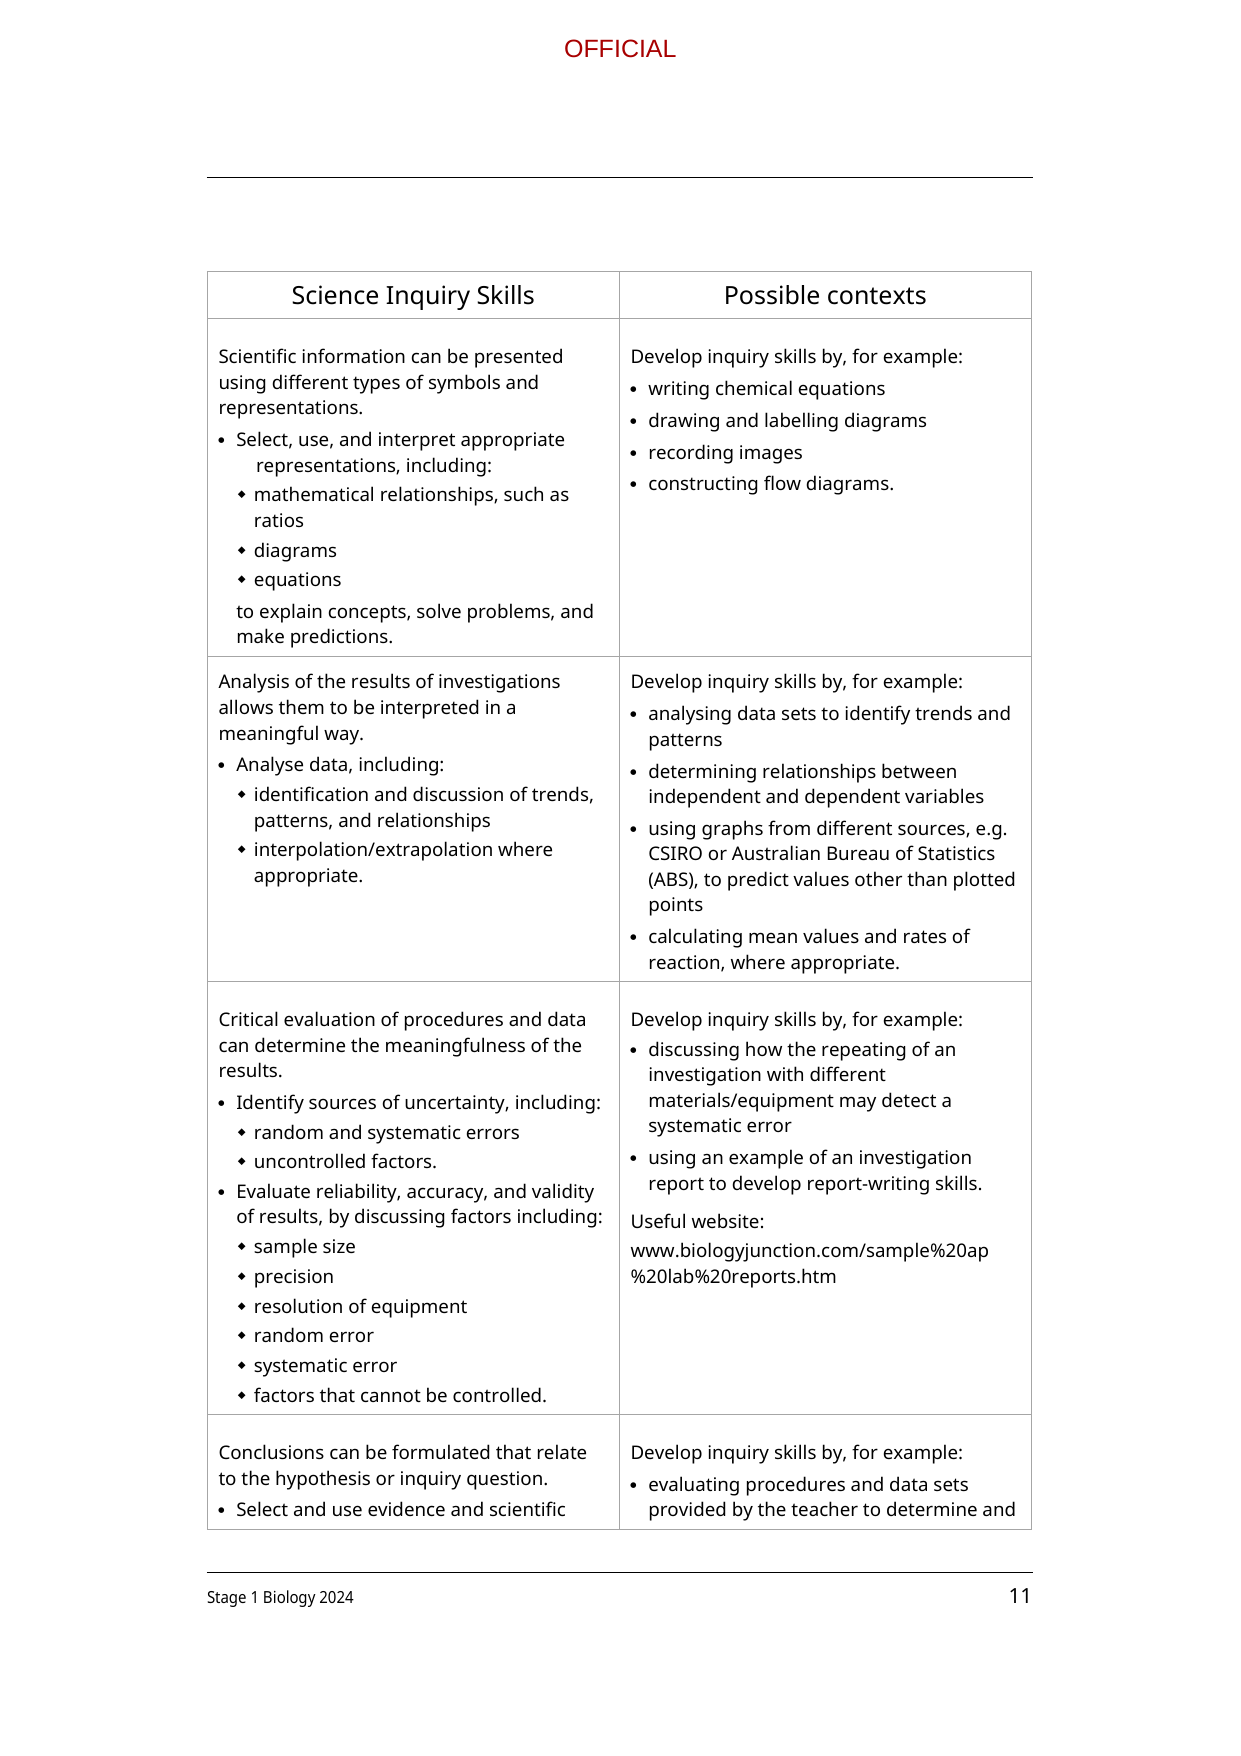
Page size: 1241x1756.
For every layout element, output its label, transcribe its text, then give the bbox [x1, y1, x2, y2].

table_cell Critical evaluation of procedures and data can determine the meaningfulness of the results. Identify sources of uncertainty, including: random and systematic errors uncontrolled factors. Evaluate reliability, accuracy, and validity of results, by discussing factors including: sample size precision resolution of equipment random error systematic error factors that cannot be controlled. [208, 982, 619, 1414]
table_cell Develop inquiry skills by, for example: analysing data sets to identify trends and patterns determining relationships between independent and dependent variables using graphs from different sources, e.g. CSIRO or Australian Bureau of Statistics (ABS), to predict values other than plotted points calculating mean values and rates of reaction, where appropriate. [620, 657, 1031, 981]
table_cell Develop inquiry skills by, for example: discussing how the repeating of an investigation with different materials/equipment may detect a systematic error using an example of an investigation report to develop report-writing skills. Useful website: www.biologyjunction.com/sample%20ap%20lab%20reports.htm [620, 982, 1031, 1414]
table_cell Analysis of the results of investigations allows them to be interpreted in a meaningful way. Analyse data, including: identification and discussion of trends, patterns, and relationships interpolation/extrapolation where appropriate. [208, 657, 619, 981]
table_cell Develop inquiry skills by, for example: writing chemical equations drawing and labelling diagrams recording images constructing flow diagrams. [620, 319, 1031, 656]
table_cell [620, 1415, 1031, 1529]
table_header Possible contexts [620, 272, 1031, 318]
table_header Science Inquiry Skills [208, 272, 619, 318]
table_cell Scientific information can be presented using different types of symbols and representations. Select, use, and interpret appropriate representations, including: mathematical relationships, such as ratios diagrams equations to explain concepts, solve problems, and make predictions. [208, 319, 619, 656]
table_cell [208, 1415, 619, 1529]
